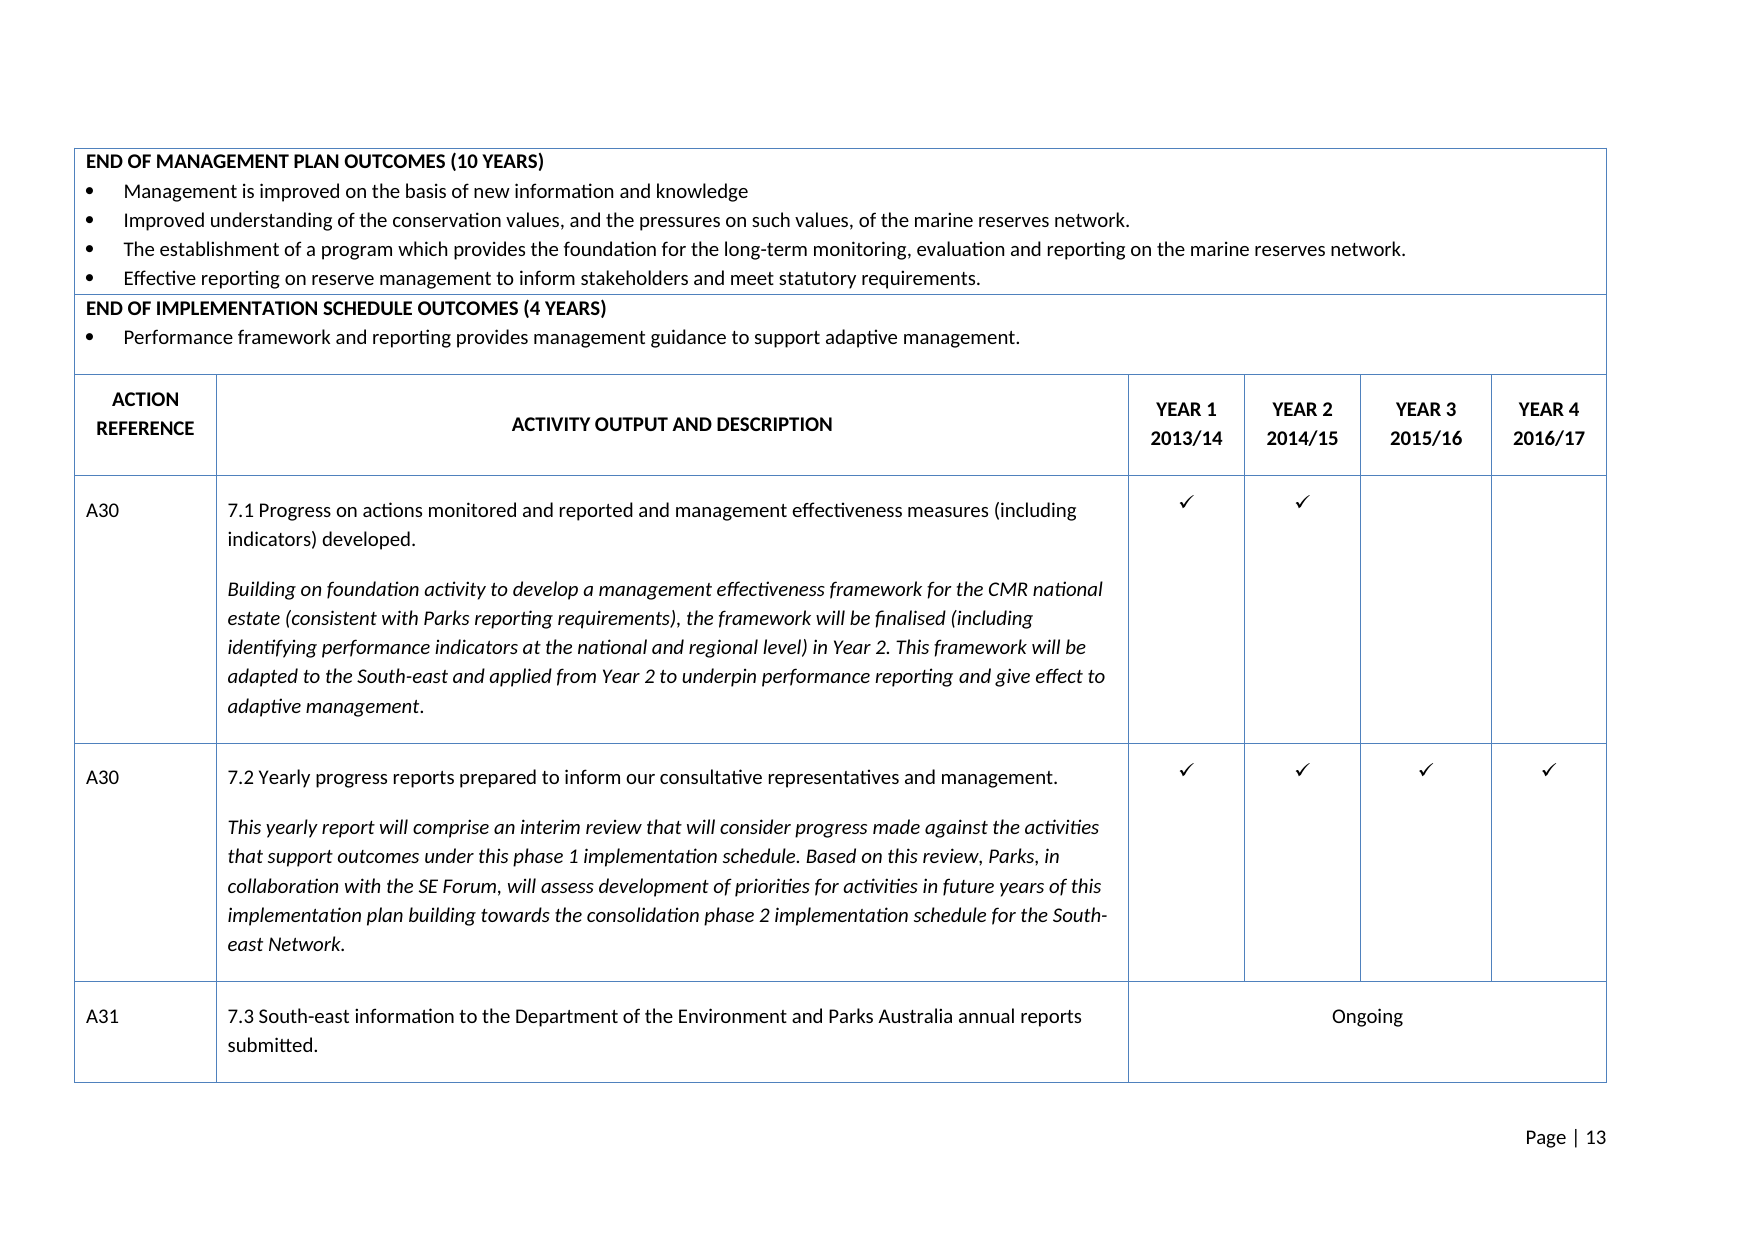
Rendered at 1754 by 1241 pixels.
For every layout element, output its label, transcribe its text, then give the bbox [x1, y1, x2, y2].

table_cell Ongoing [1129, 982, 1606, 1082]
table_cell [1492, 744, 1606, 981]
table_cell 7.2 Yearly progress reports prepared to inform our consultative representatives and management. This yearly report will comprise an interim review that will consider progress made against the activities that support outcomes under this phase 1 implementation schedule. Based on this review, Parks, in collaboration with the SE Forum, will assess development of priorities for activities in future years of this implementation plan building towards the consolidation phase 2 implementation schedule for the South-east Network. [217, 744, 1128, 981]
table_cell 7.3 South-east information to the Department of the Environment and Parks Australia annual reports submitted. [217, 982, 1128, 1082]
table_cell YEAR 1 2013/14 [1129, 375, 1244, 475]
table_cell [1361, 476, 1491, 743]
table_cell [1361, 744, 1491, 981]
table_cell END OF IMPLEMENTATION SCHEDULE OUTCOMES (4 YEARS) Performance framework and reporting provides management guidance to support adaptive management. [75, 295, 1606, 374]
table_cell [1245, 744, 1360, 981]
table_cell [1492, 476, 1606, 743]
table_cell [1245, 476, 1360, 743]
table_cell YEAR 4 2016/17 [1492, 375, 1606, 475]
table_cell A30 [75, 744, 216, 981]
table_cell [1129, 476, 1244, 743]
table_cell YEAR 2 2014/15 [1245, 375, 1360, 475]
table_cell A30 [75, 476, 216, 743]
table_cell 7.1 Progress on actions monitored and reported and management effectiveness measures (including indicators) developed. Building on foundation activity to develop a management effectiveness framework for the CMR national estate (consistent with Parks reporting requirements), the framework will be finalised (including identifying performance indicators at the national and regional level) in Year 2. This framework will be adapted to the South-east and applied from Year 2 to underpin performance reporting and give effect to adaptive management. [217, 476, 1128, 743]
table_cell ACTION REFERENCE [75, 375, 216, 475]
table_cell ACTIVITY OUTPUT AND DESCRIPTION [217, 375, 1128, 475]
table_cell [1129, 744, 1244, 981]
table_cell YEAR 3 2015/16 [1361, 375, 1491, 475]
table_cell END OF MANAGEMENT PLAN OUTCOMES (10 YEARS) Management is improved on the basis of new information and knowledge Improved understanding of the conservation values, and the pressures on such values, of the marine reserves network. The establishment of a program which provides the foundation for the long-term monitoring, evaluation and reporting on the marine reserves network. Effective reporting on reserve management to inform stakeholders and meet statutory requirements. [75, 149, 1606, 294]
table_cell A31 [75, 982, 216, 1082]
